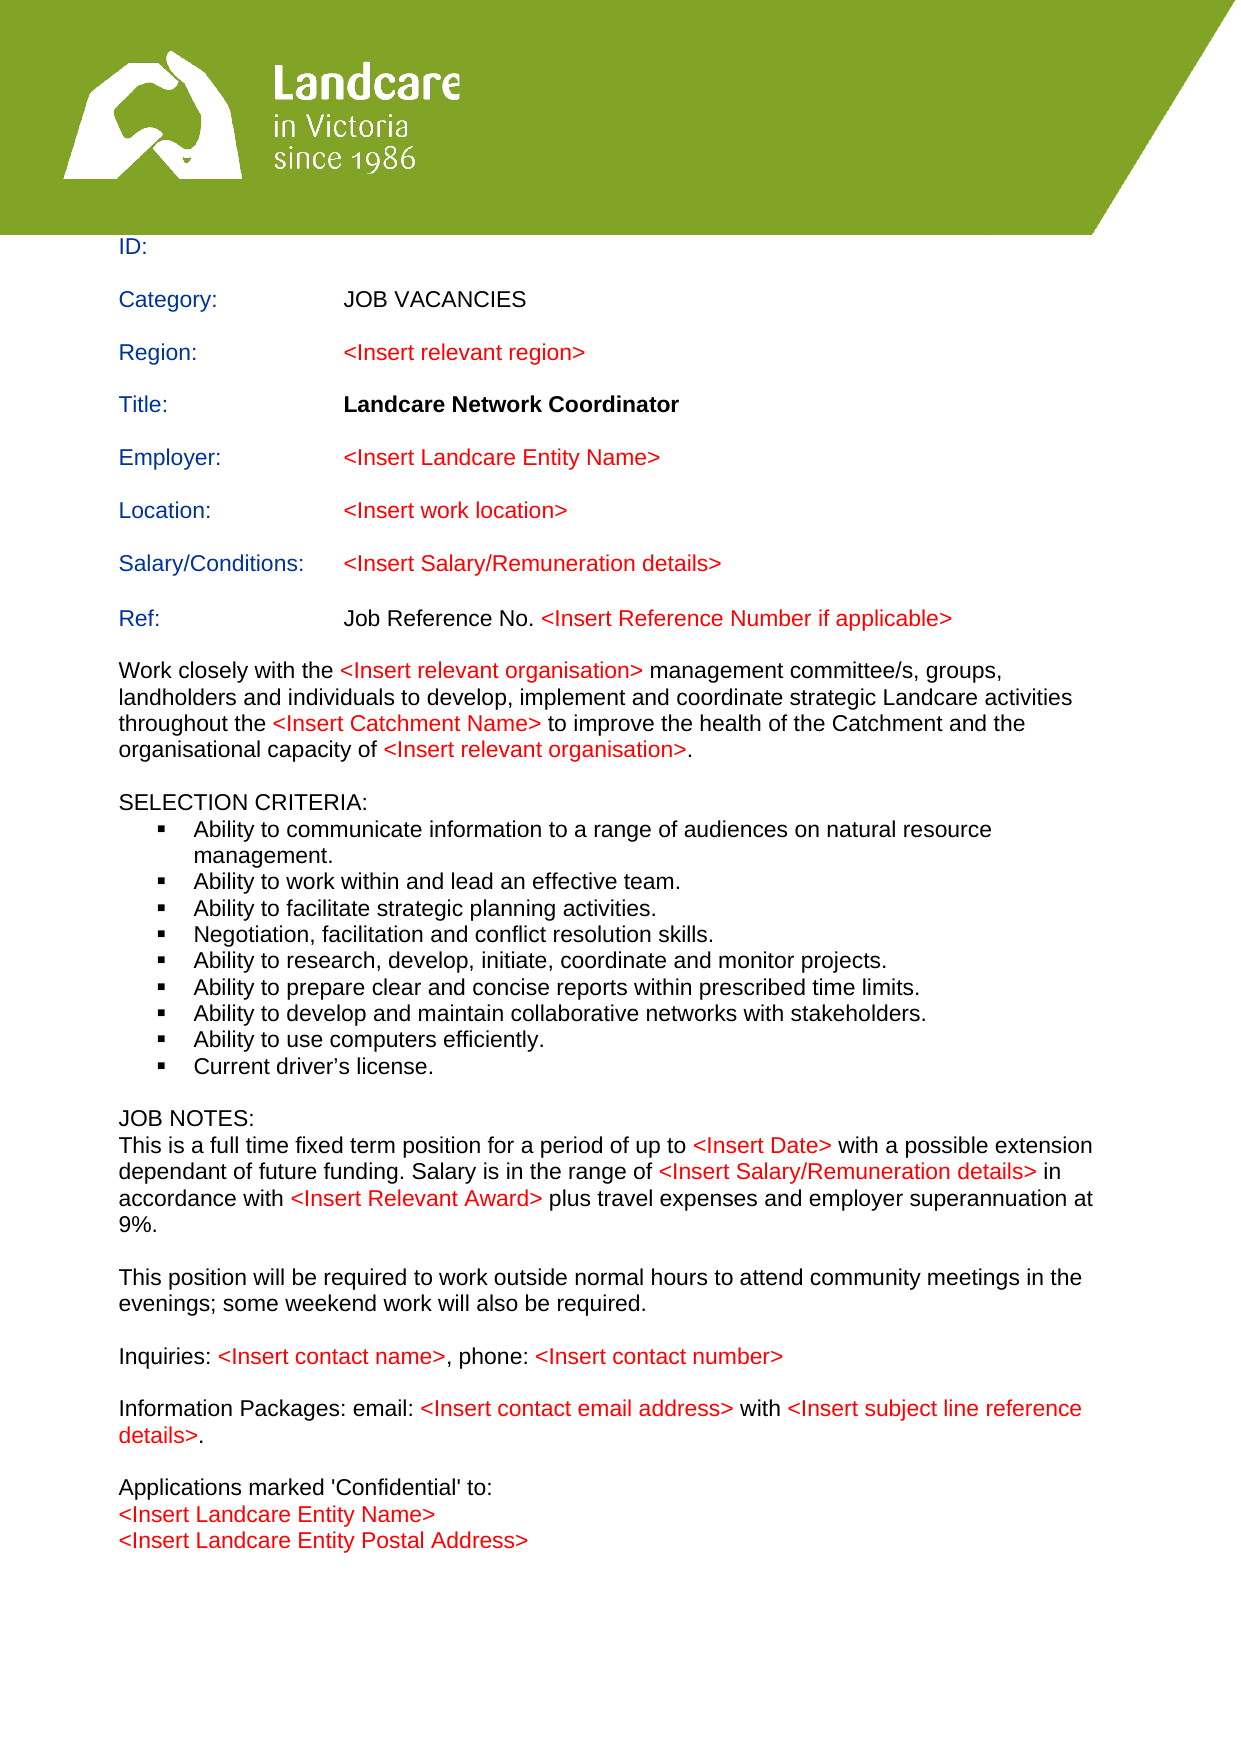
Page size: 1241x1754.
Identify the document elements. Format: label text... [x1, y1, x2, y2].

text Inquiries: <Insert contact name>, phone: <Insert contact number> Information Packages: email: <Insert contact email address> with <Insert subject line reference details>. Applications marked 'Confidential' to: <Insert Landcare Entity Name> [118, 1316, 1125, 1527]
list Ability to use computers efficiently. [156, 1026, 1125, 1053]
picture [0, 0, 1238, 235]
list Ability to work within and lead an effective team. [156, 868, 1125, 894]
text Salary/Conditions: <Insert Salary/Remuneration details> [118, 549, 1125, 605]
text This is a full time fixed term position for a period of up to <Insert Date> with a possible extension dependant of future funding. Salary is in the range of <Insert Salary/Remuneration details> in accordance with <Insert Relevant Award> plus travel expenses and employer superannuation at 9%. [118, 1132, 1125, 1237]
list Ability to communicate information to a range of audiences on natural resource management. [156, 816, 1125, 868]
text <Insert Landcare Entity Postal Address> [118, 1527, 1125, 1553]
list Ability to develop and maintain collaborative networks with stakeholders. [156, 1000, 1125, 1026]
text This position will be required to work outside normal hours to attend community meetings in the evenings; some weekend work will also be required. [118, 1263, 1125, 1316]
text Location: <Insert work location> [118, 497, 1125, 523]
list Ability to research, develop, initiate, coordinate and monitor projects. [156, 947, 1125, 974]
list Ability to facilitate strategic planning activities. [156, 894, 1125, 921]
text Region: <Insert relevant region> [118, 339, 1125, 365]
text Work closely with the <Insert relevant organisation> management committee/s, groups, landholders and individuals to develop, implement and coordinate strategic Landcare activities throughout the <Insert Catchment Name> to improve the health of the Catchment and the organisational capacity of <Insert relevant organisation>. SELECTION CRITERIA: [118, 657, 1125, 816]
text Employer: <Insert Landcare Entity Name> [118, 444, 1125, 471]
text JOB NOTES: [118, 1105, 1125, 1132]
text Ref: Job Reference No. <Insert Reference Number if applicable> [118, 605, 1125, 631]
list Ability to prepare clear and concise reports within prescribed time limits. [156, 974, 1125, 1000]
list Negotiation, facilitation and conflict resolution skills. [156, 921, 1125, 947]
text Title: Landcare Network Coordinator [118, 391, 1125, 418]
text ID: [118, 233, 1125, 260]
text Category: JOB VACANCIES [118, 286, 1125, 312]
list Current driver’s license. [156, 1053, 1125, 1079]
